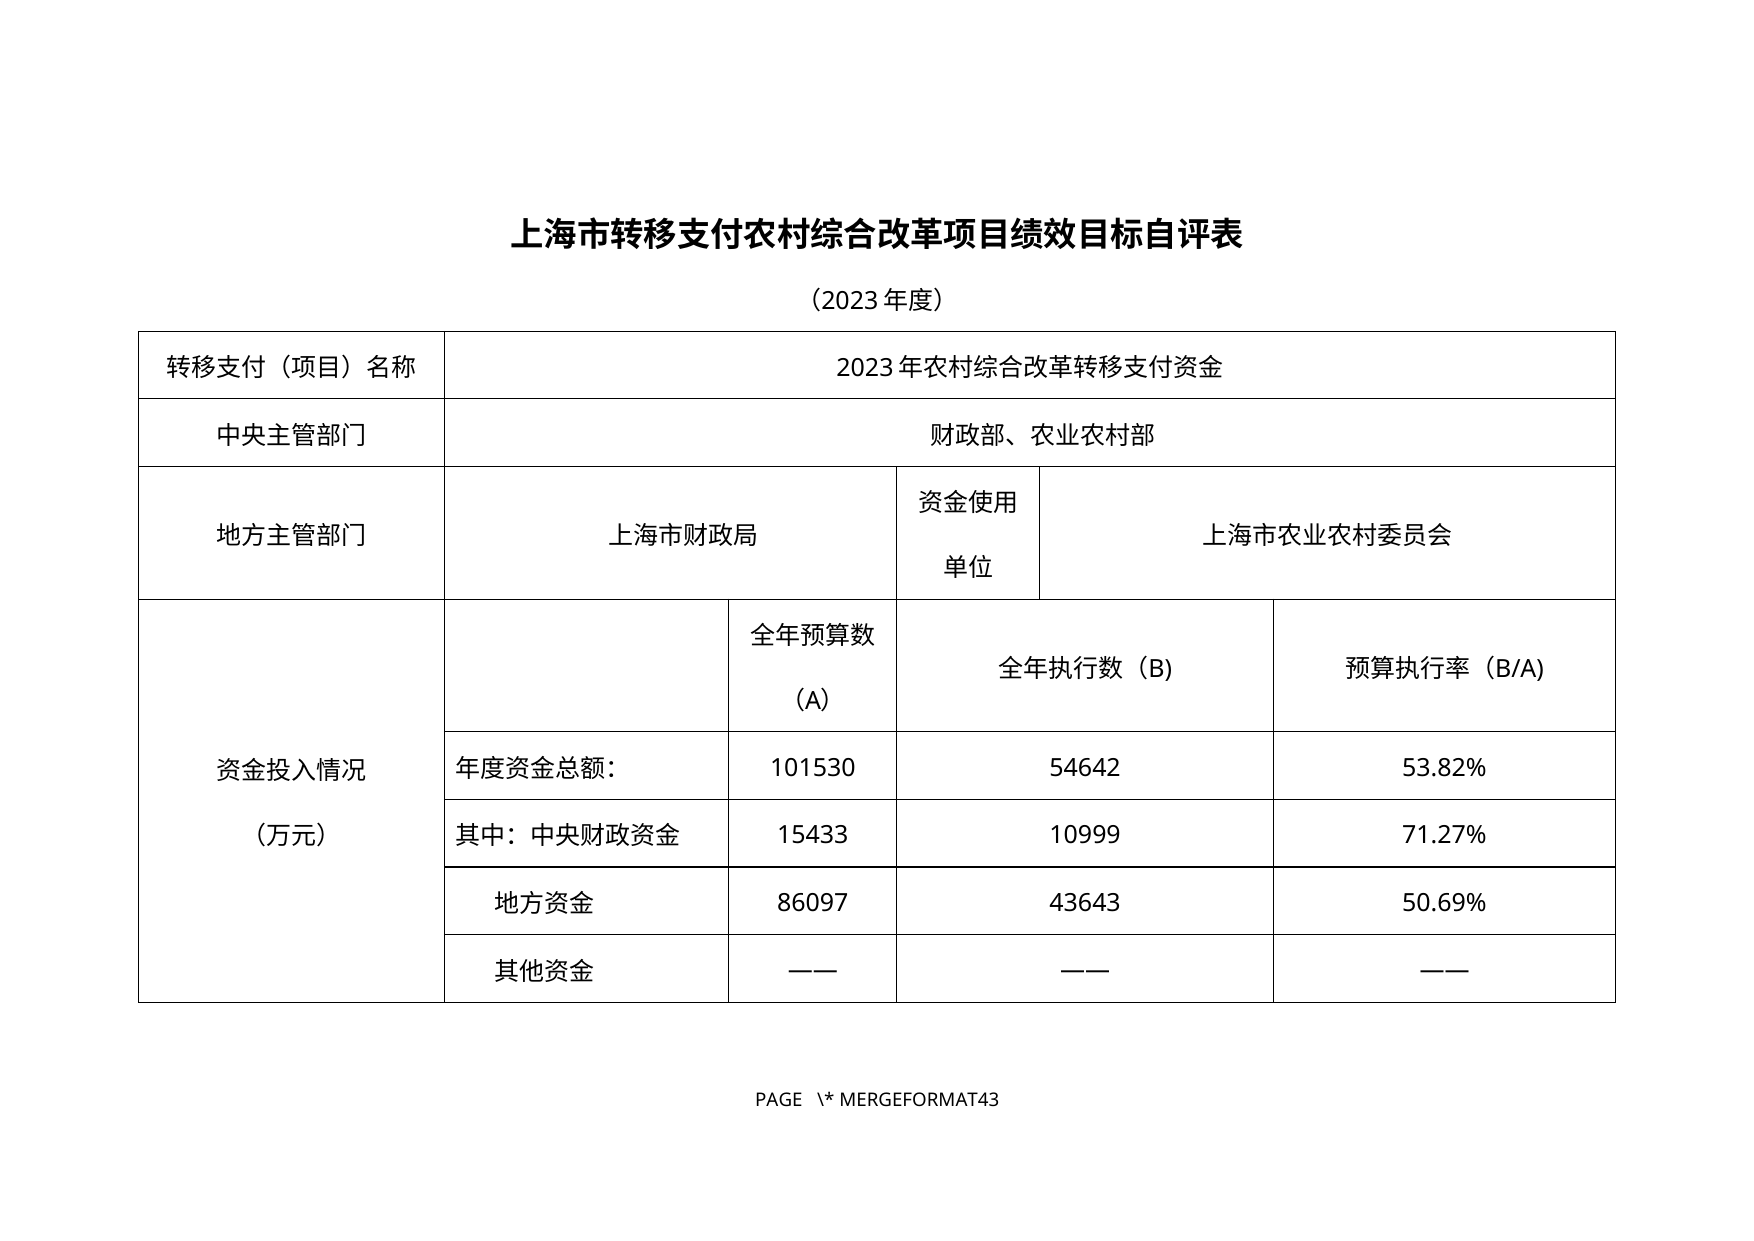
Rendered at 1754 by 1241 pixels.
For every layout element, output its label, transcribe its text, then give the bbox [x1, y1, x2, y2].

table_cell 101530 [729, 732, 896, 799]
table_cell 71.27% [1274, 800, 1615, 866]
table_cell （2023年度） [139, 264, 1615, 331]
table_cell 50.69% [1274, 868, 1615, 934]
table_cell 43643 [897, 868, 1273, 934]
table_cell [445, 600, 728, 731]
table_cell 上海市农业农村委员会 [1040, 467, 1615, 598]
table_cell 53.82% [1274, 732, 1615, 799]
table_cell 全年预算数（A） [729, 600, 896, 731]
table_cell 其他资金 [445, 935, 728, 1002]
table_cell 中央主管部门 [139, 399, 444, 466]
table_cell 15433 [729, 800, 896, 866]
table_cell 全年执行数（B) [897, 600, 1273, 731]
table_cell 地方主管部门 [139, 467, 444, 598]
table_cell 上海市财政局 [445, 467, 896, 598]
table_cell 2023年农村综合改革转移支付资金 [445, 332, 1615, 398]
table_cell —— [897, 935, 1273, 1002]
table_cell 预算执行率（B/A) [1274, 600, 1615, 731]
table_cell 资金使用单位 [897, 467, 1039, 598]
table_cell 转移支付（项目）名称 [139, 332, 444, 398]
table_cell 地方资金 [445, 868, 728, 934]
table_cell 10999 [897, 800, 1273, 866]
table_cell 54642 [897, 732, 1273, 799]
table_header 上海市转移支付农村综合改革项目绩效目标自评表 [139, 198, 1615, 264]
table_cell 财政部、农业农村部 [445, 399, 1615, 466]
table_cell —— [1274, 935, 1615, 1002]
table_cell —— [729, 935, 896, 1002]
table_cell 86097 [729, 868, 896, 934]
table_cell 其中：中央财政资金 [445, 800, 728, 866]
table_cell 资金投入情况 （万元） [139, 600, 444, 1002]
table_cell 年度资金总额： [445, 732, 728, 799]
